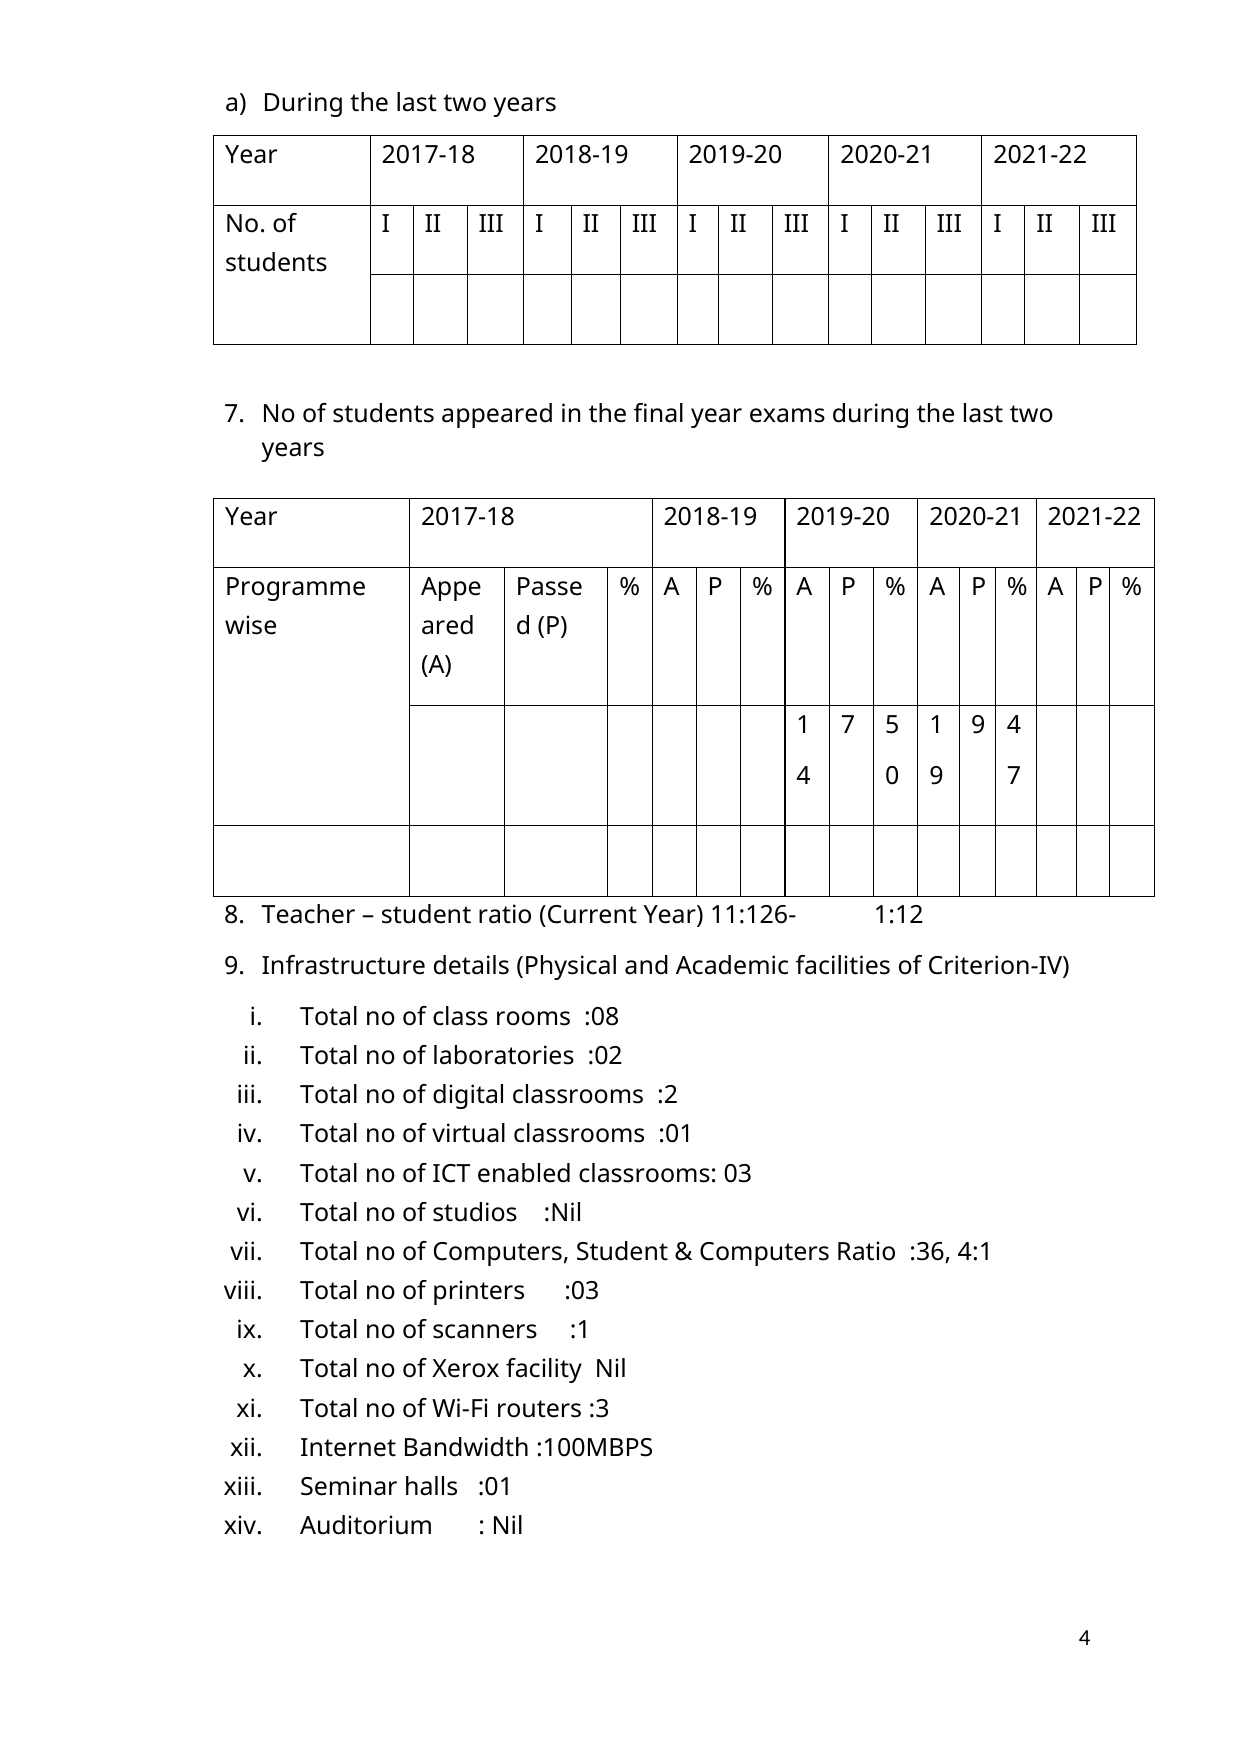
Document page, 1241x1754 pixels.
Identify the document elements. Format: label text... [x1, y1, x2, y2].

table_header 2019-20 [678, 136, 828, 204]
table_cell A [786, 568, 829, 705]
table_cell I [678, 206, 718, 273]
table_cell [1110, 706, 1154, 825]
table_header 2017-18 [371, 136, 523, 204]
table_cell [829, 275, 871, 344]
list Total no of studios :Nil [262, 1194, 1090, 1228]
table_header 2019-20 [786, 499, 917, 567]
table_cell [996, 826, 1036, 896]
table_cell III [621, 206, 677, 273]
table_header 2021-22 [982, 136, 1136, 204]
list Total no of Computers, Student & Computers Ratio :36, 4:1 [262, 1234, 1090, 1268]
table_cell A [1037, 568, 1076, 705]
list Total no of ICT enabled classrooms: 03 [262, 1155, 1090, 1189]
list Total no of virtual classrooms :01 [262, 1116, 1090, 1150]
table_cell Passed (P) [505, 568, 607, 705]
table_cell A [918, 568, 959, 705]
table_cell [608, 706, 652, 825]
list Total no of scanners :1 [262, 1312, 1090, 1346]
list Total no of laboratories :02 [262, 1038, 1090, 1072]
table_cell I [982, 206, 1024, 273]
table_cell [1110, 826, 1154, 896]
table_cell P [960, 568, 995, 705]
table_header 2020-21 [829, 136, 981, 204]
table_cell [524, 275, 571, 344]
table_cell % [741, 568, 784, 705]
table_cell [697, 706, 740, 825]
table_cell III [926, 206, 981, 273]
table_cell II [572, 206, 620, 273]
list Seminar halls :01 [262, 1469, 1090, 1503]
table_cell III [468, 206, 523, 273]
table_cell 9 [960, 706, 995, 825]
table_cell [214, 826, 409, 896]
table_cell II [872, 206, 925, 273]
table_cell [414, 275, 467, 344]
table_cell [1080, 275, 1136, 344]
list Total no of Xerox facility Nil [262, 1351, 1090, 1385]
table_cell Programme wise [214, 568, 409, 825]
table_cell [572, 275, 620, 344]
table_cell % [608, 568, 652, 705]
table_cell [410, 706, 504, 825]
list Total no of printers :03 [262, 1273, 1090, 1307]
list Total no of digital classrooms :2 [262, 1077, 1090, 1111]
table_cell III [773, 206, 828, 273]
list During the last two years [225, 84, 1090, 118]
table_cell [830, 826, 873, 896]
table_cell [872, 275, 925, 344]
table_cell P [697, 568, 740, 705]
list Total no of class rooms :08 [262, 999, 1090, 1033]
list Auditorium : Nil [262, 1508, 1090, 1542]
table_cell [410, 826, 504, 896]
table_cell [874, 826, 917, 896]
table_cell [608, 826, 652, 896]
table_cell [468, 275, 523, 344]
table_cell [1077, 826, 1109, 896]
table_cell III [1080, 206, 1136, 273]
table_header Year [214, 136, 370, 204]
table_cell II [414, 206, 467, 273]
table_cell [697, 826, 740, 896]
table_cell 14 [786, 706, 829, 825]
table_cell [1077, 706, 1109, 825]
list Internet Bandwidth :100MBPS [262, 1429, 1090, 1463]
table_header 2017-18 [410, 499, 652, 567]
table_cell [741, 706, 784, 825]
list Teacher – student ratio (Current Year) 11:126- 1:12 [224, 897, 1090, 931]
table_header Year [214, 499, 409, 567]
table_cell [719, 275, 772, 344]
table_cell [621, 275, 677, 344]
list No of students appeared in the final year exams during the last two years [224, 396, 1090, 464]
table_cell P [1077, 568, 1109, 705]
table_cell [653, 826, 696, 896]
table_cell I [371, 206, 413, 273]
table_cell [773, 275, 828, 344]
table_cell 50 [874, 706, 917, 825]
table_cell A [653, 568, 696, 705]
table_header 2020-21 [918, 499, 1036, 567]
table_cell % [1110, 568, 1154, 705]
table_cell [926, 275, 981, 344]
table_cell [1037, 706, 1076, 825]
list Total no of Wi-Fi routers :3 [262, 1390, 1090, 1424]
table_cell I [524, 206, 571, 273]
table_cell I [829, 206, 871, 273]
table_cell [960, 826, 995, 896]
table_cell [1025, 275, 1079, 344]
table_cell Appeared (A) [410, 568, 504, 705]
table_cell [918, 826, 959, 896]
table_cell II [1025, 206, 1079, 273]
table_cell % [874, 568, 917, 705]
table_cell P [830, 568, 873, 705]
table_cell [505, 706, 607, 825]
table_cell 19 [918, 706, 959, 825]
list Infrastructure details (Physical and Academic facilities of Criterion-IV) [224, 948, 1090, 982]
table_cell [741, 826, 784, 896]
table_header 2018-19 [524, 136, 677, 204]
table_cell 47 [996, 706, 1036, 825]
table_header 2018-19 [653, 499, 784, 567]
table_cell [982, 275, 1024, 344]
table_cell No. of students [214, 206, 370, 344]
table_cell [786, 826, 829, 896]
table_cell [371, 275, 413, 344]
table_header 2021-22 [1037, 499, 1154, 567]
table_cell [1037, 826, 1076, 896]
table_cell % [996, 568, 1036, 705]
table_cell [505, 826, 607, 896]
table_cell II [719, 206, 772, 273]
table_cell 7 [830, 706, 873, 825]
table_cell [678, 275, 718, 344]
table_cell [653, 706, 696, 825]
